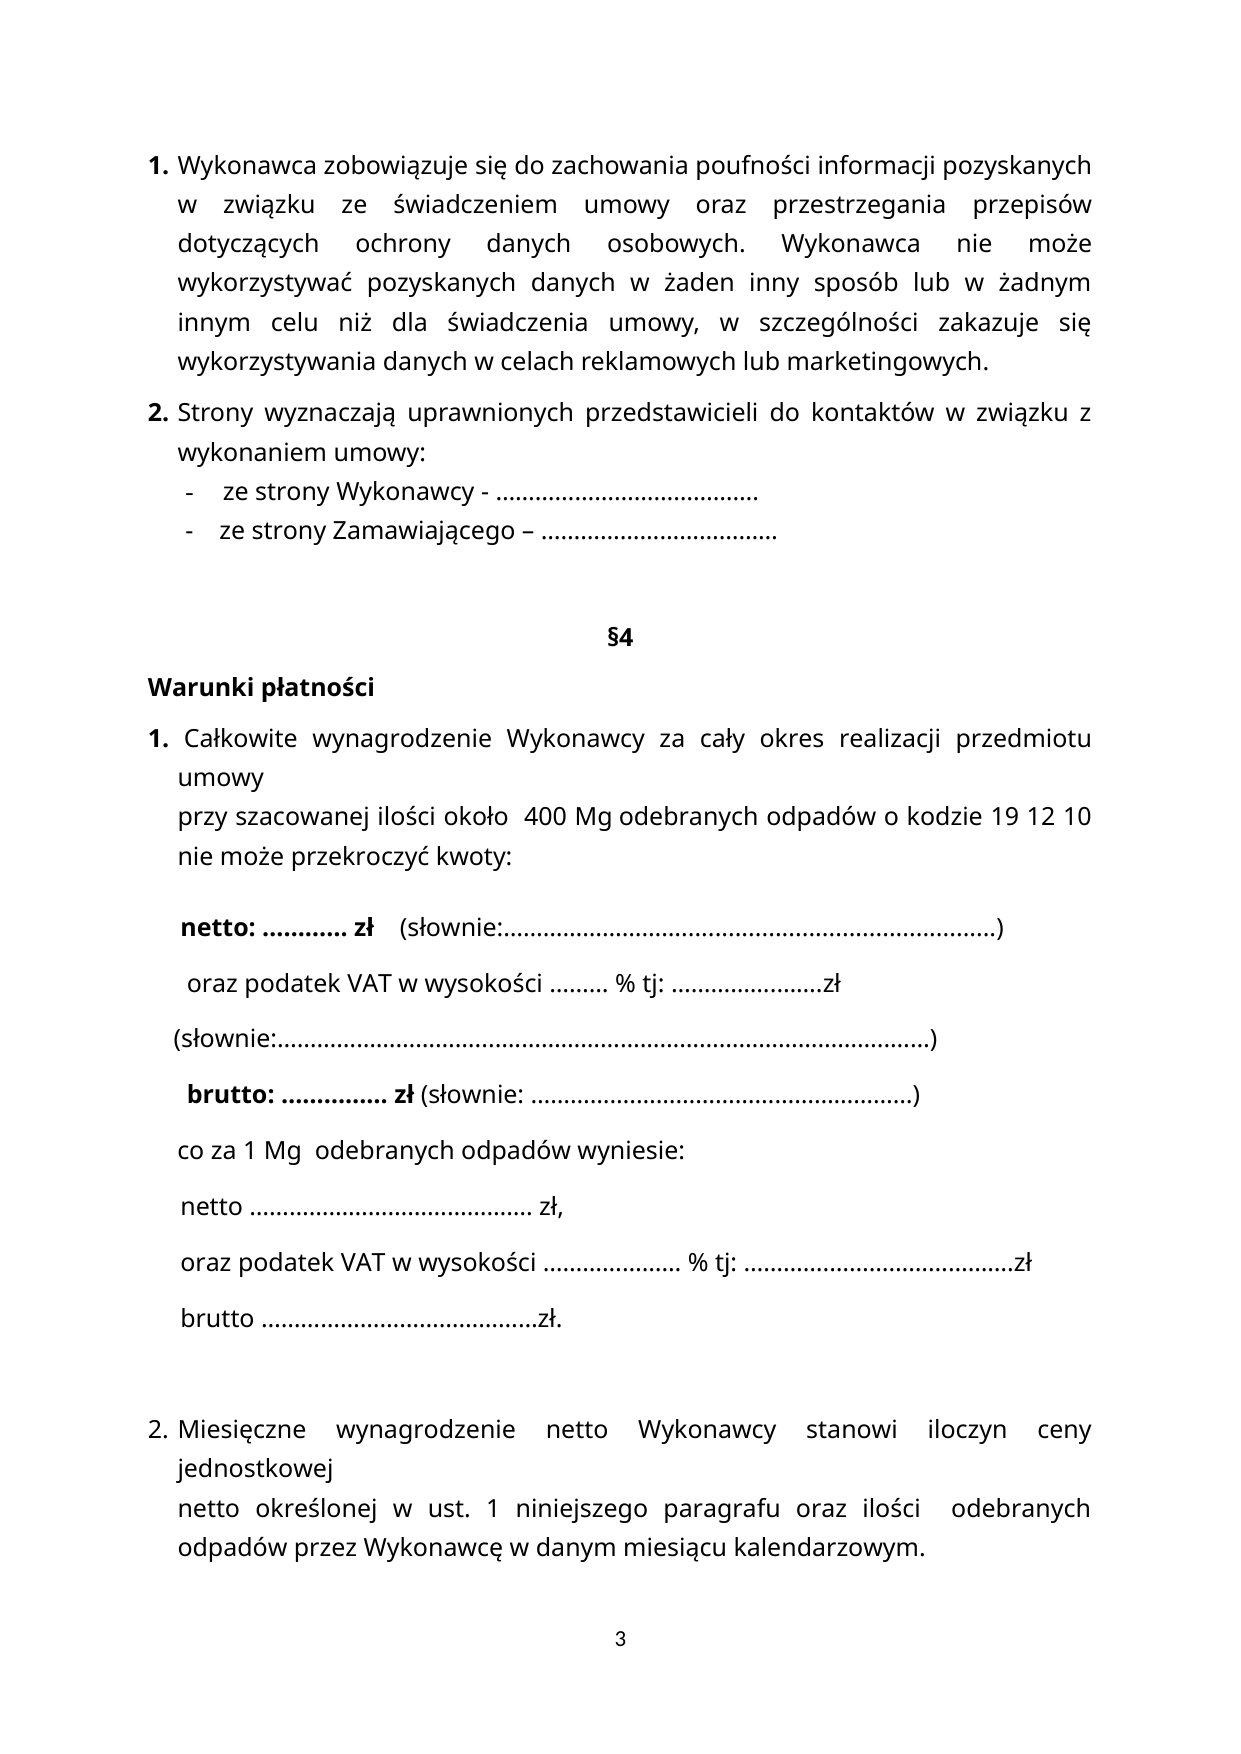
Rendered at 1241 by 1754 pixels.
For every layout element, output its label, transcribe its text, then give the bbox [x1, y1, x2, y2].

text brutto ……………………………………zł. [148, 1300, 1093, 1334]
text (słownie:…………………………...….………………………………………………..……) [148, 1021, 1093, 1055]
text oraz podatek VAT w wysokości ……… % tj: …………….…….zł [148, 965, 1093, 999]
text brutto: …………… zł (słownie: …………….……………………………………) [148, 1077, 1093, 1111]
list Wykonawca zobowiązuje się do zachowania poufności informacji pozyskanych w związku ze świadczeniem umowy oraz przestrzegania przepisów dotyczących ochrony danych osobowych. Wykonawca nie może wykorzystywać pozyskanych danych w żaden inny sposób lub w żadnym innym celu niż dla świadczenia umowy, w szczególności zakazuje się wykorzystywania danych w celach reklamowych lub marketingowych. [148, 148, 1093, 377]
list Strony wyznaczają uprawnionych przedstawicieli do kontaktów w związku z wykonaniem umowy: [148, 395, 1093, 468]
list 1. Całkowite wynagrodzenie Wykonawcy za cały okres realizacji przedmiotu umowy przy szacowanej ilości około 400 Mg odebranych odpadów o kodzie 19 12 10 nie może przekroczyć kwoty: [148, 721, 1093, 872]
text Warunki płatności [148, 670, 1093, 704]
list ze strony Wykonawcy - …………………………………. [185, 473, 1093, 507]
text netto ……………………………………. zł, [148, 1189, 1093, 1223]
list co za 1 Mg odebranych odpadów wyniesie: [177, 1133, 1093, 1167]
list netto: ………… zł (słownie:………………………...............................................) [148, 909, 1093, 943]
list Miesięczne wynagrodzenie netto Wykonawcy stanowi iloczyn ceny jednostkowej netto określonej w ust. 1 niniejszego paragrafu oraz ilości odebranych odpadów przez Wykonawcę w danym miesiącu kalendarzowym. [148, 1412, 1093, 1563]
text §4 [148, 619, 1093, 653]
text oraz podatek VAT w wysokości ………………… % tj: ………….……………………….zł [148, 1244, 1093, 1278]
text - ze strony Zamawiającego – ……………………………… [185, 513, 1093, 547]
